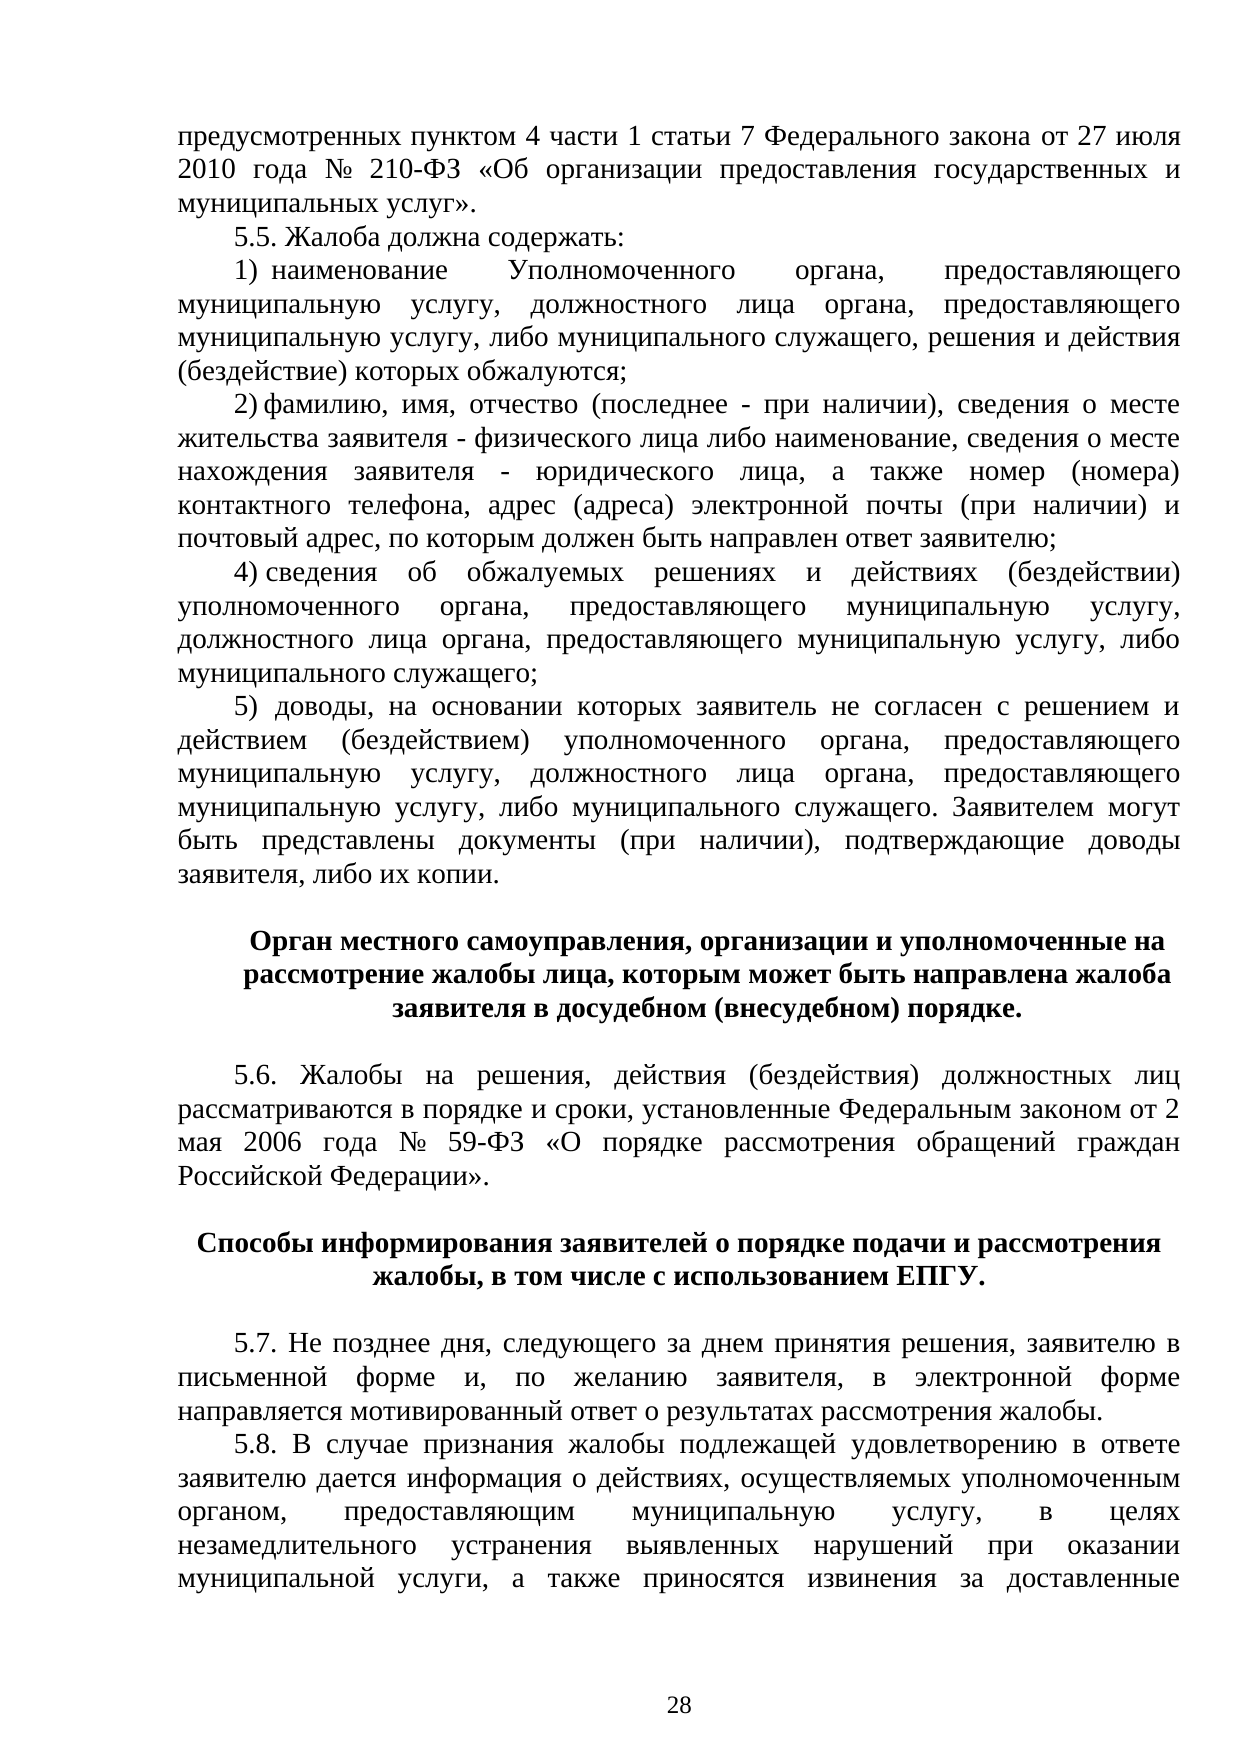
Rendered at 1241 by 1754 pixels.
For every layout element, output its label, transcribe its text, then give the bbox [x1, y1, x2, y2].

list фамилию, имя, отчество (последнее - при наличии), сведения о месте жительства заявителя - физического лица либо наименование, сведения о месте нахождения заявителя - юридического лица, а также номер (номера) контактного телефона, адрес (адреса) электронной почты (при наличии) и почтовый адрес, по которым должен быть направлен ответ заявителю; [177, 386, 1181, 554]
text Способы информирования заявителей о порядке подачи и рассмотрения жалобы, в том числе с использованием ЕПГУ. [177, 1225, 1181, 1292]
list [177, 118, 1181, 219]
text 5.6. Жалобы на решения, действия (бездействия) должностных лиц рассматриваются в порядке и сроки, установленные Федеральным законом от 2 мая 2006 года № 59-ФЗ «О порядке рассмотрения обращений граждан Российской Федерации». [177, 1057, 1181, 1191]
list наименование Уполномоченного органа, предоставляющего муниципальную услугу, должностного лица органа, предоставляющего муниципальную услугу, либо муниципального служащего, решения и действия (бездействие) которых обжалуются; [177, 252, 1181, 386]
text 5.5. Жалоба должна содержать: [177, 219, 1181, 252]
list доводы, на основании которых заявитель не согласен с решением и действием (бездействием) уполномоченного органа, предоставляющего муниципальную услугу, должностного лица органа, предоставляющего муниципальную услугу, либо муниципального служащего. Заявителем могут быть представлены документы (при наличии), подтверждающие доводы заявителя, либо их копии. [177, 688, 1181, 889]
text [177, 1426, 1181, 1594]
text 5.7. Не позднее дня, следующего за днем принятия решения, заявителю в письменной форме и, по желанию заявителя, в электронной форме направляется мотивированный ответ о результатах рассмотрения жалобы. [177, 1326, 1181, 1426]
text Орган местного самоуправления, организации и уполномоченные на рассмотрение жалобы лица, которым может быть направлена жалоба заявителя в досудебном (внесудебном) порядке. [233, 923, 1181, 1024]
list сведения об обжалуемых решениях и действиях (бездействии) уполномоченного органа, предоставляющего муниципальную услугу, должностного лица органа, предоставляющего муниципальную услугу, либо муниципального служащего; [177, 554, 1181, 688]
